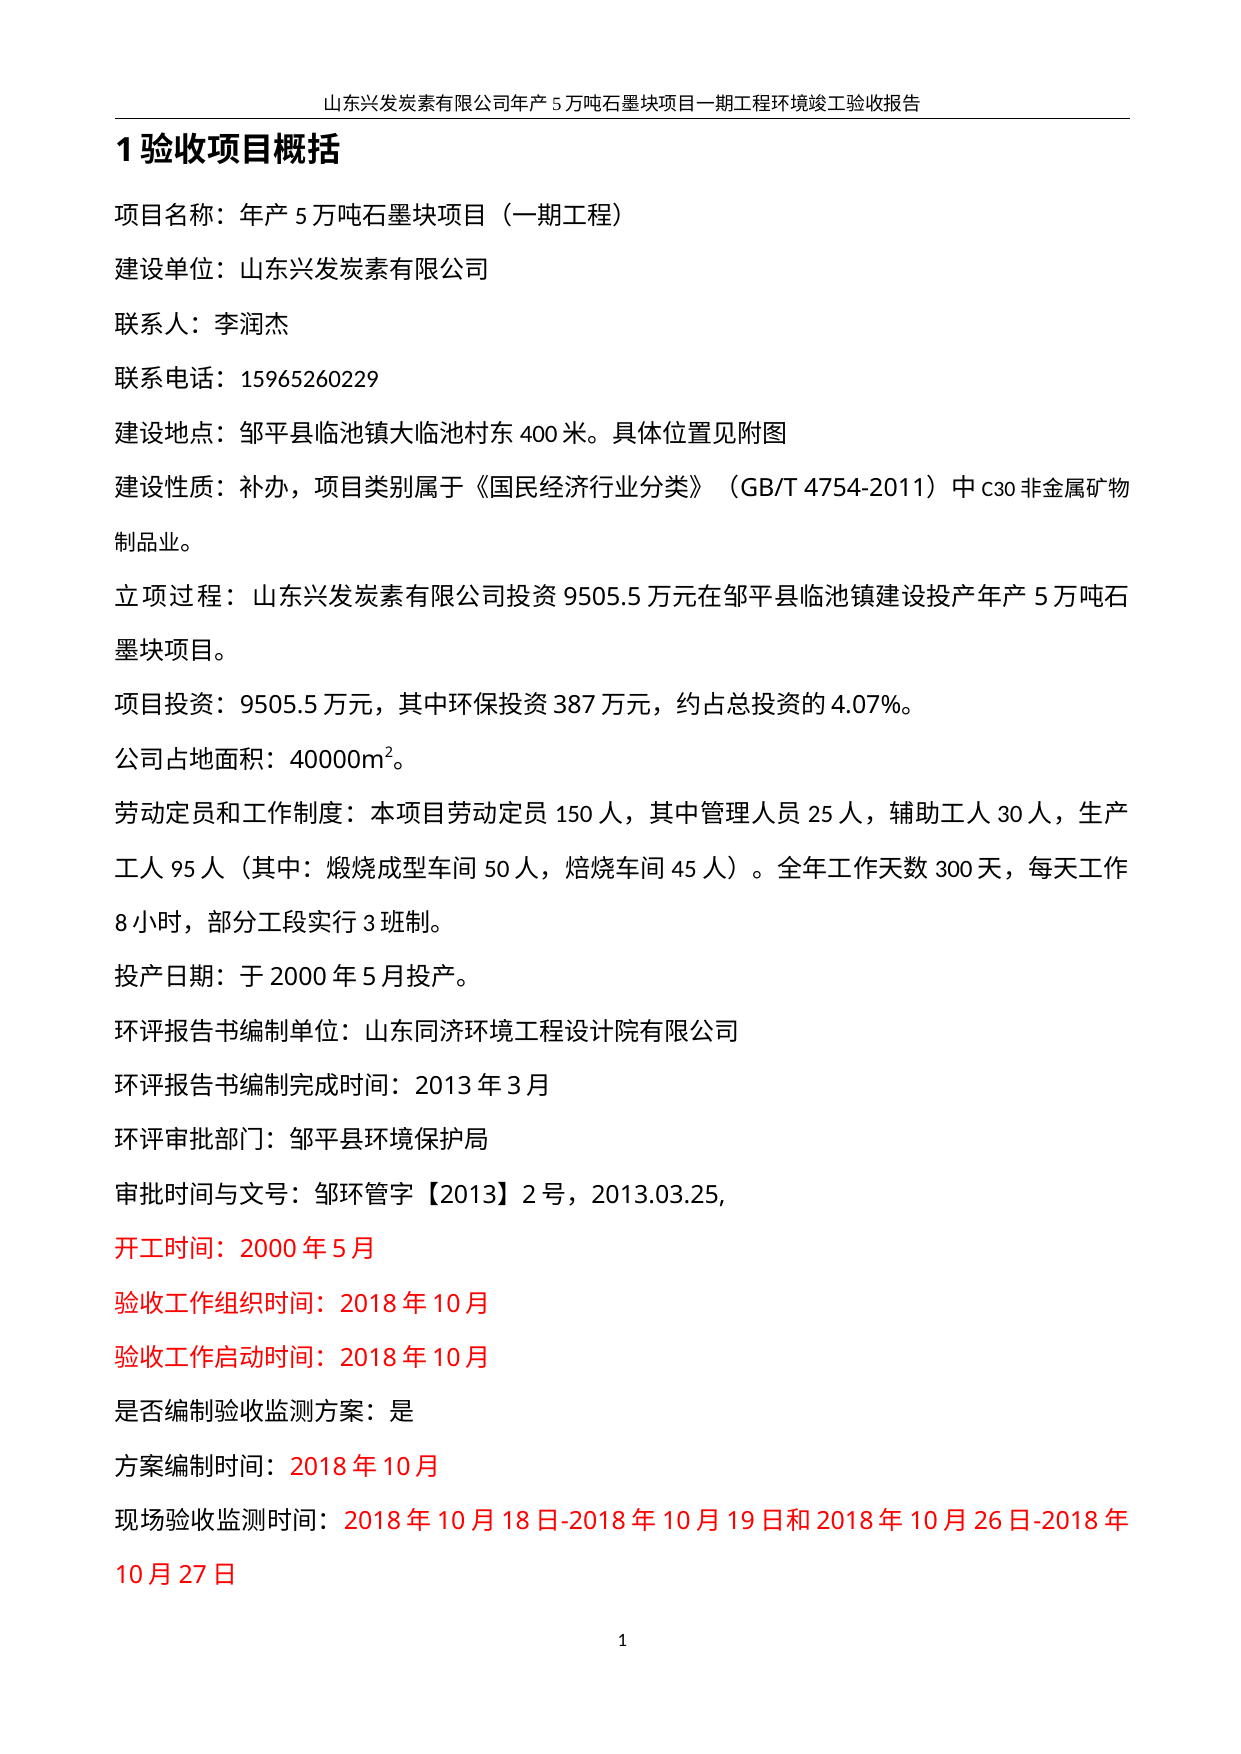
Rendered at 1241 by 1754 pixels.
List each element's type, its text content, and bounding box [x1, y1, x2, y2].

text 联系电话：15965260229 建设地点：邹平县临池镇大临池村东400米。具体位置见附图 建设性质：补办，项目类别属于《国民经济行业分类》（GB/T 4754-2011）中C30 非金属矿物制品业。 [114, 359, 1130, 558]
text 开工时间：2000年5月 [114, 1229, 1130, 1265]
text 验收工作启动时间：2018年10月 [114, 1337, 1130, 1374]
text 验收工作组织时间：2018年10月 [114, 1283, 1130, 1319]
text 劳动定员和工作制度：本项目劳动定员150人，其中管理人员25人，辅助工人30人，生产工人95人（其中：煅烧成型车间50人，焙烧车间45人）。全年工作天数300天，每天工作8小时，部分工段实行3班制。 [114, 794, 1130, 939]
text 投产日期：于2000年5月投产。 [114, 957, 1130, 993]
text 环评报告书编制单位：山东同济环境工程设计院有限公司 [114, 1011, 1130, 1047]
text 是否编制验收监测方案：是 [114, 1392, 1130, 1428]
text 公司占地面积：40000m2。 [114, 739, 1130, 776]
text 联系人：李润杰 [114, 304, 1130, 341]
text 方案编制时间：2018年10月 [114, 1446, 1130, 1482]
text 审批时间与文号：邹环管字【2013】2号，2013.03.25, [114, 1174, 1130, 1211]
text 环评审批部门：邹平县环境保护局 [114, 1120, 1130, 1156]
text 环评报告书编制完成时间：2013年3月 [114, 1066, 1130, 1102]
text 1验收项目概括 [114, 123, 1130, 171]
text 项目投资：9505.5万元，其中环保投资387万元，约占总投资的4.07%。 [114, 685, 1130, 721]
text 项目名称：年产5万吨石墨块项目（一期工程） 建设单位：山东兴发炭素有限公司 [114, 196, 1130, 286]
text 立项过程：山东兴发炭素有限公司投资9505.5万元在邹平县临池镇建设投产年产5万吨石墨块项目。 [114, 576, 1130, 667]
text 现场验收监测时间：2018年10月18日-2018年10月19日和2018年10月26日-2018年10月27日 [114, 1501, 1130, 1591]
